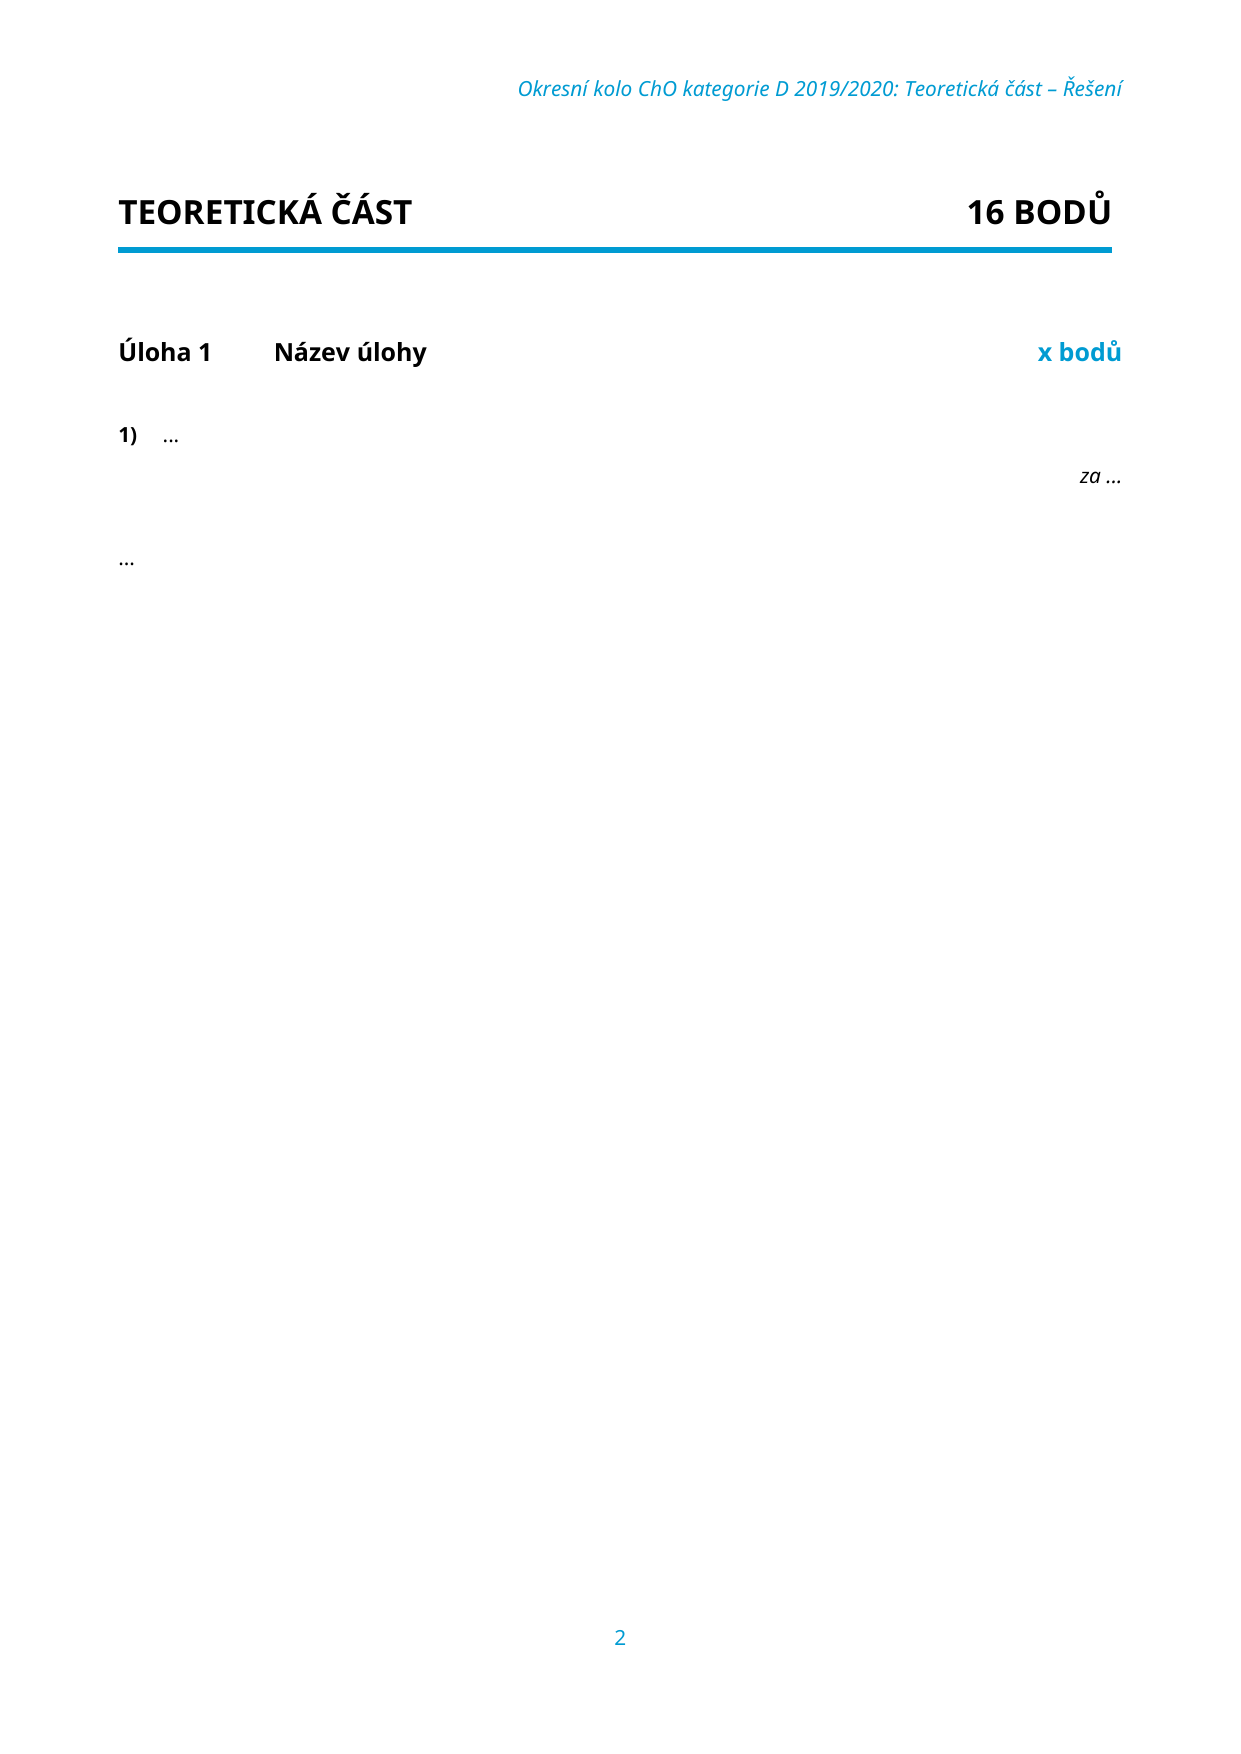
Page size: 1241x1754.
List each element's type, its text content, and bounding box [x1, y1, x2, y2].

table_header TEORETICKÁ ČÁST [118, 189, 797, 247]
list ... [118, 420, 1122, 448]
text ... [118, 543, 1122, 571]
table_header Název úlohy [274, 335, 981, 379]
table_header 16 BODŮ [797, 189, 1112, 247]
table_header x bodů [981, 335, 1122, 379]
list za ... [118, 461, 1122, 489]
table_header [118, 335, 273, 379]
